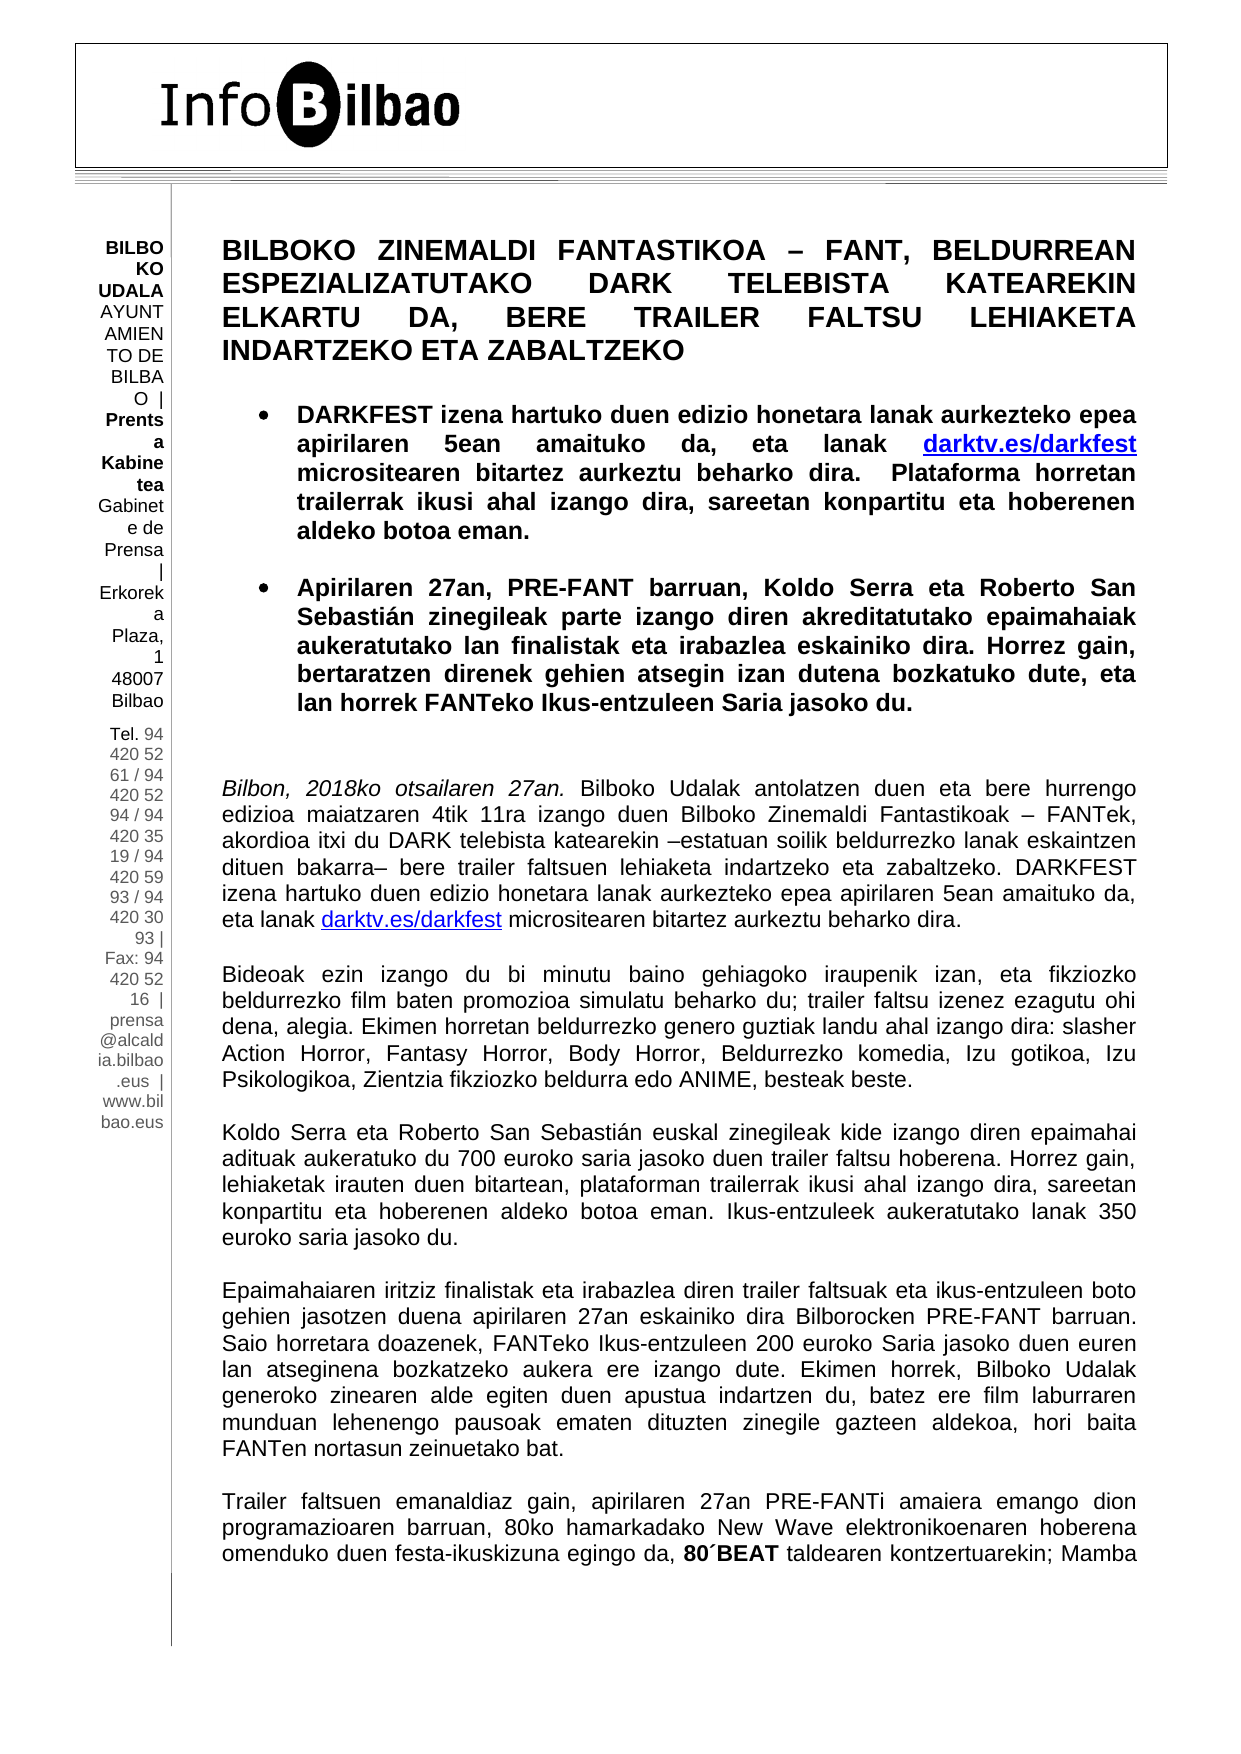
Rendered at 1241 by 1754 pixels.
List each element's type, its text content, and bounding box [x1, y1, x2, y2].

text Epaimahaiaren iritziz finalistak eta irabazlea diren trailer faltsuak eta ikus-entzuleen boto gehien jasotzen duena apirilaren 27an eskainiko dira Bilborocken PRE-FANT barruan. Saio horretara doazenek, FANTeko Ikus-entzuleen 200 euroko Saria jasoko duen euren lan atseginena bozkatzeko aukera ere izango dute. Ekimen horrek, Bilboko Udalak generoko zinearen alde egiten duen apustua indartzen du, batez ere film laburraren munduan lehenengo pausoak ematen dituzten zinegile gazteen aldekoa, hori baita FANTen nortasun zeinuetako bat. [222, 1277, 1137, 1461]
list DARKFEST izena hartuko duen edizio honetara lanak aurkezteko epea apirilaren 5ean amaituko da, eta lanak darktv.es/darkfest micrositearen bitartez aurkeztu beharko dira. Plataforma horretan trailerrak ikusi ahal izango dira, sareetan konpartitu eta hoberenen aldeko botoa eman. [259, 401, 1137, 544]
text Bilbon, 2018ko otsailaren 27an. Bilboko Udalak antolatzen duen eta bere hurrengo edizioa maiatzaren 4tik 11ra izango duen Bilboko Zinemaldi Fantastikoak – FANTek, akordioa itxi du DARK telebista katearekin –estatuan soilik beldurrezko lanak eskaintzen dituen bakarra– bere trailer faltsuen lehiaketa indartzeko eta zabaltzeko. DARKFEST izena hartuko duen edizio honetara lanak aurkezteko epea apirilaren 5ean amaituko da, eta lanak darktv.es/darkfest micrositearen bitartez aurkeztu beharko dira. [222, 774, 1137, 933]
text Bideoak ezin izango du bi minutu baino gehiagoko iraupenik izan, eta fikziozko beldurrezko film baten promozioa simulatu beharko du; trailer faltsu izenez ezagutu ohi dena, alegia. Ekimen horretan beldurrezko genero guztiak landu ahal izango dira: slasher Action Horror, Fantasy Horror, Body Horror, Beldurrezko komedia, Izu gotikoa, Izu Psikologikoa, Zientzia fikziozko beldurra edo ANIME, besteak beste. [222, 961, 1137, 1092]
picture [152, 57, 466, 151]
text Koldo Serra eta Roberto San Sebastián euskal zinegileak kide izango diren epaimahai adituak aukeratuko du 700 euroko saria jasoko duen trailer faltsu hoberena. Horrez gain, lehiaketak irauten duen bitartean, plataforman trailerrak ikusi ahal izango dira, sareetan konpartitu eta hoberenen aldeko botoa eman. Ikus-entzuleek aukeratutako lanak 350 euroko saria jasoko du. [222, 1119, 1137, 1251]
text BILBOKO ZINEMALDI FANTASTIKOA – FANT, BELDURREAN ESPEZIALIZATUTAKO DARK TELEBISTA KATEAREKIN ELKARTU DA, BERE TRAILER FALTSU LEHIAKETA INDARTZEKO ETA ZABALTZEKO [222, 233, 1137, 367]
list Apirilaren 27an, PRE-FANT barruan, Koldo Serra eta Roberto San Sebastián zinegileak parte izango diren akreditatutako epaimahaiak aukeratutako lan finalistak eta irabazlea eskainiko dira. Horrez gain, bertaratzen direnek gehien atsegin izan dutena bozkatuko dute, eta lan horrek FANTeko Ikus-entzuleen Saria jasoko du. [259, 573, 1137, 717]
